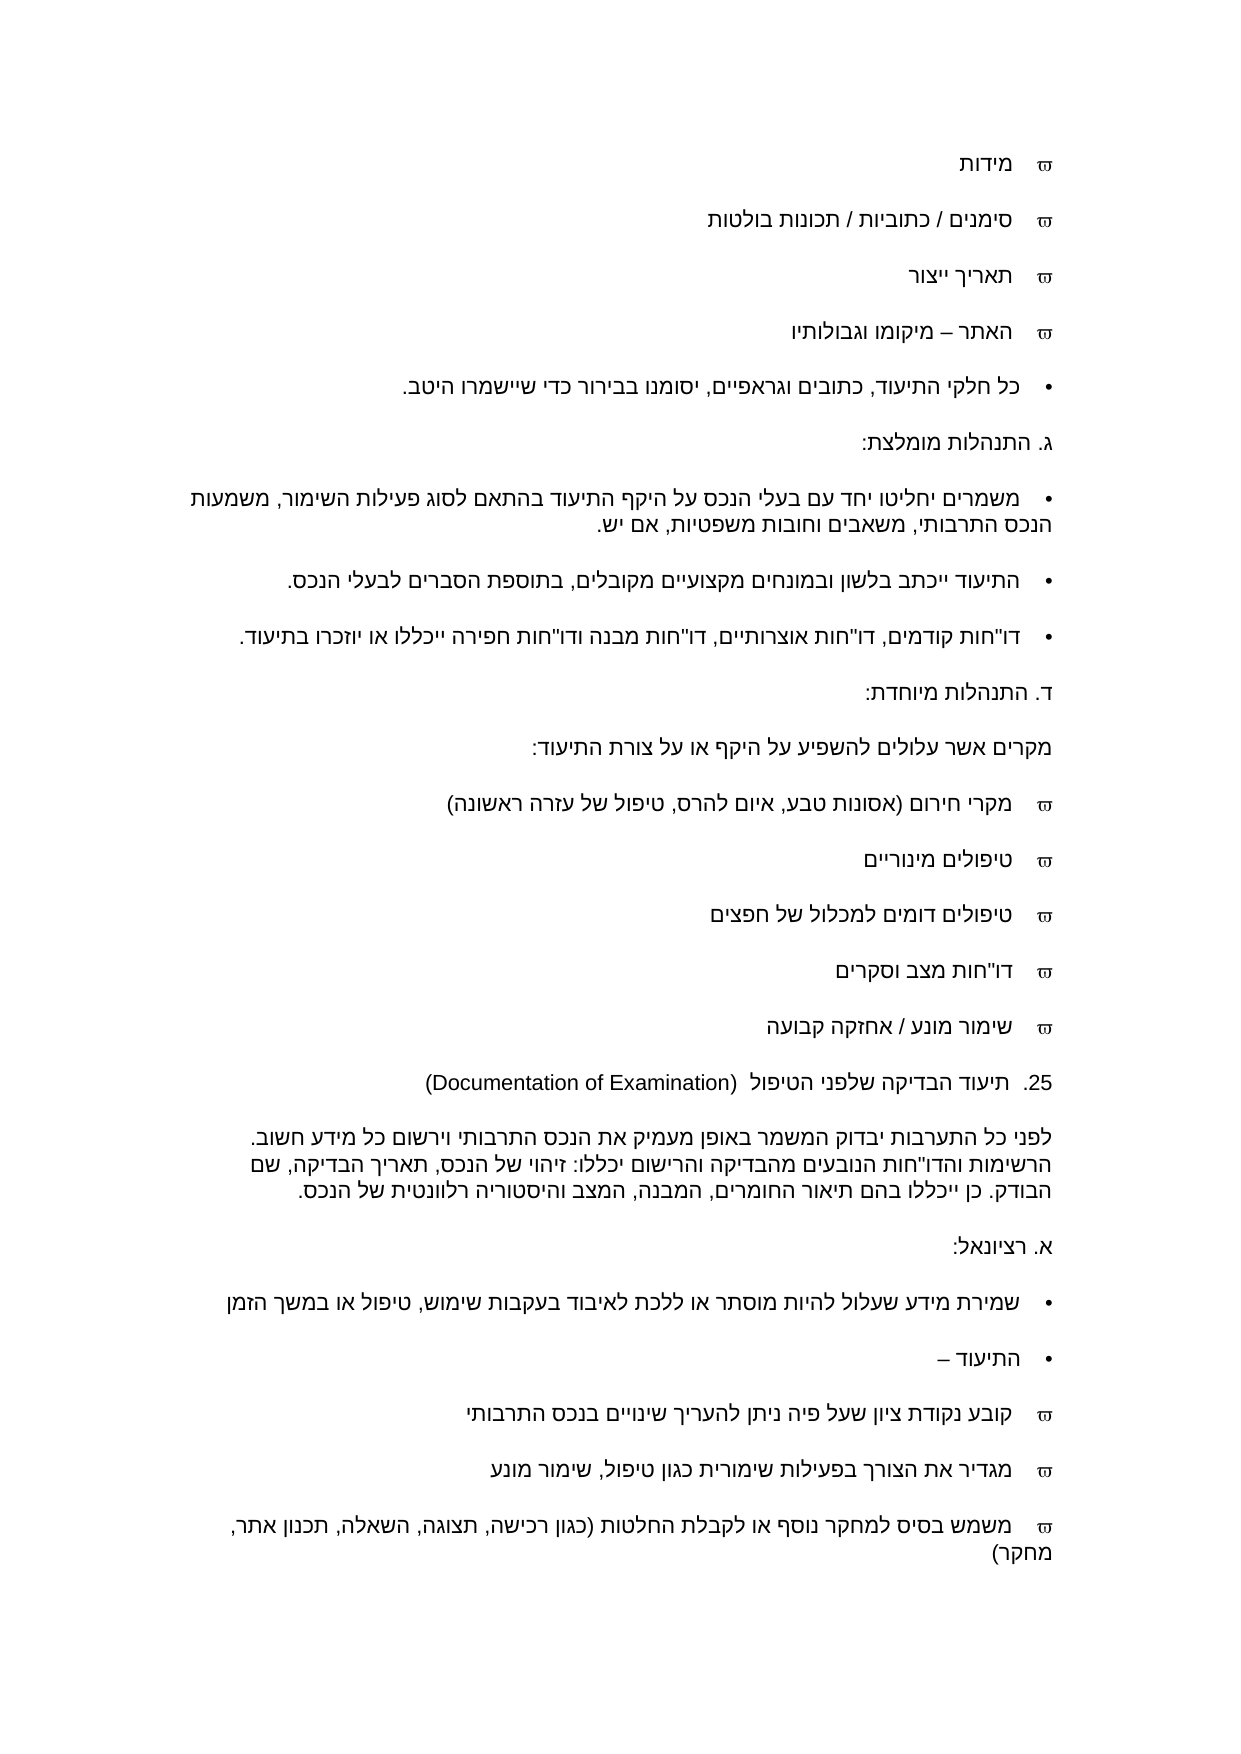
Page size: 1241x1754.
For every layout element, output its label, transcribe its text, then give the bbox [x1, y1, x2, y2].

text 25. תיעוד הבדיקה שלפני הטיפול (Documentation of Examination) [187, 1068, 1053, 1095]
text מקרי חירום (אסונות טבע, איום להרס, טיפול של עזרה ראשונה) [187, 789, 1053, 816]
text מגדיר את הצורך בפעילות שימורית כגון טיפול, שימור מונע [187, 1456, 1053, 1482]
text דו"חות מצב וסקרים [187, 957, 1053, 983]
text • משמרים יחליטו יחד עם בעלי הנכס על היקף התיעוד בהתאם לסוג פעילות השימור, משמעות הנכס התרבותי, משאבים וחובות משפטיות, אם יש. [187, 484, 1053, 537]
text לפני כל התערבות יבדוק המשמר באופן מעמיק את הנכס התרבותי וירשום כל מידע חשוב. הרשימות והדו"חות הנובעים מהבדיקה והרישום יכללו: זיהוי של הנכס, תאריך הבדיקה, שם הבודק. כן ייכללו בהם תיאור החומרים, המבנה, המצב והיסטוריה רלוונטית של הנכס. [187, 1124, 1053, 1204]
text משמש בסיס למחקר נוסף או לקבלת החלטות (כגון רכישה, תצוגה, השאלה, תכנון אתר, מחקר) [187, 1511, 1053, 1564]
text האתר – מיקומו וגבולותיו [187, 317, 1053, 344]
text • התיעוד – [187, 1344, 1053, 1371]
text טיפולים דומים למכלול של חפצים [187, 901, 1053, 928]
text • כל חלקי התיעוד, כתובים וגראפיים, יסומנו בבירור כדי שיישמרו היטב. [187, 373, 1053, 399]
text א. רציונאל: [187, 1233, 1053, 1259]
text • שמירת מידע שעלול להיות מוסתר או ללכת לאיבוד בעקבות שימוש, טיפול או במשך הזמן [187, 1288, 1053, 1315]
text • התיעוד ייכתב בלשון ובמונחים מקצועיים מקובלים, בתוספת הסברים לבעלי הנכס. [187, 567, 1053, 593]
text שימור מונע / אחזקה קבועה [187, 1012, 1053, 1039]
text מקרים אשר עלולים להשפיע על היקף או על צורת התיעוד: [187, 734, 1053, 760]
text מידות [187, 150, 1053, 177]
text • דו"חות קודמים, דו"חות אוצרותיים, דו"חות מבנה ודו"חות חפירה ייכללו או יוזכרו בתיעוד. [187, 622, 1053, 649]
text תאריך ייצור [187, 261, 1053, 288]
text ד. התנהלות מיוחדת: [187, 678, 1053, 705]
text ג. התנהלות מומלצת: [187, 429, 1053, 455]
text סימנים / כתוביות / תכונות בולטות [187, 206, 1053, 232]
text טיפולים מינוריים [187, 845, 1053, 872]
text קובע נקודת ציון שעל פיה ניתן להעריך שינויים בנכס התרבותי [187, 1400, 1053, 1427]
